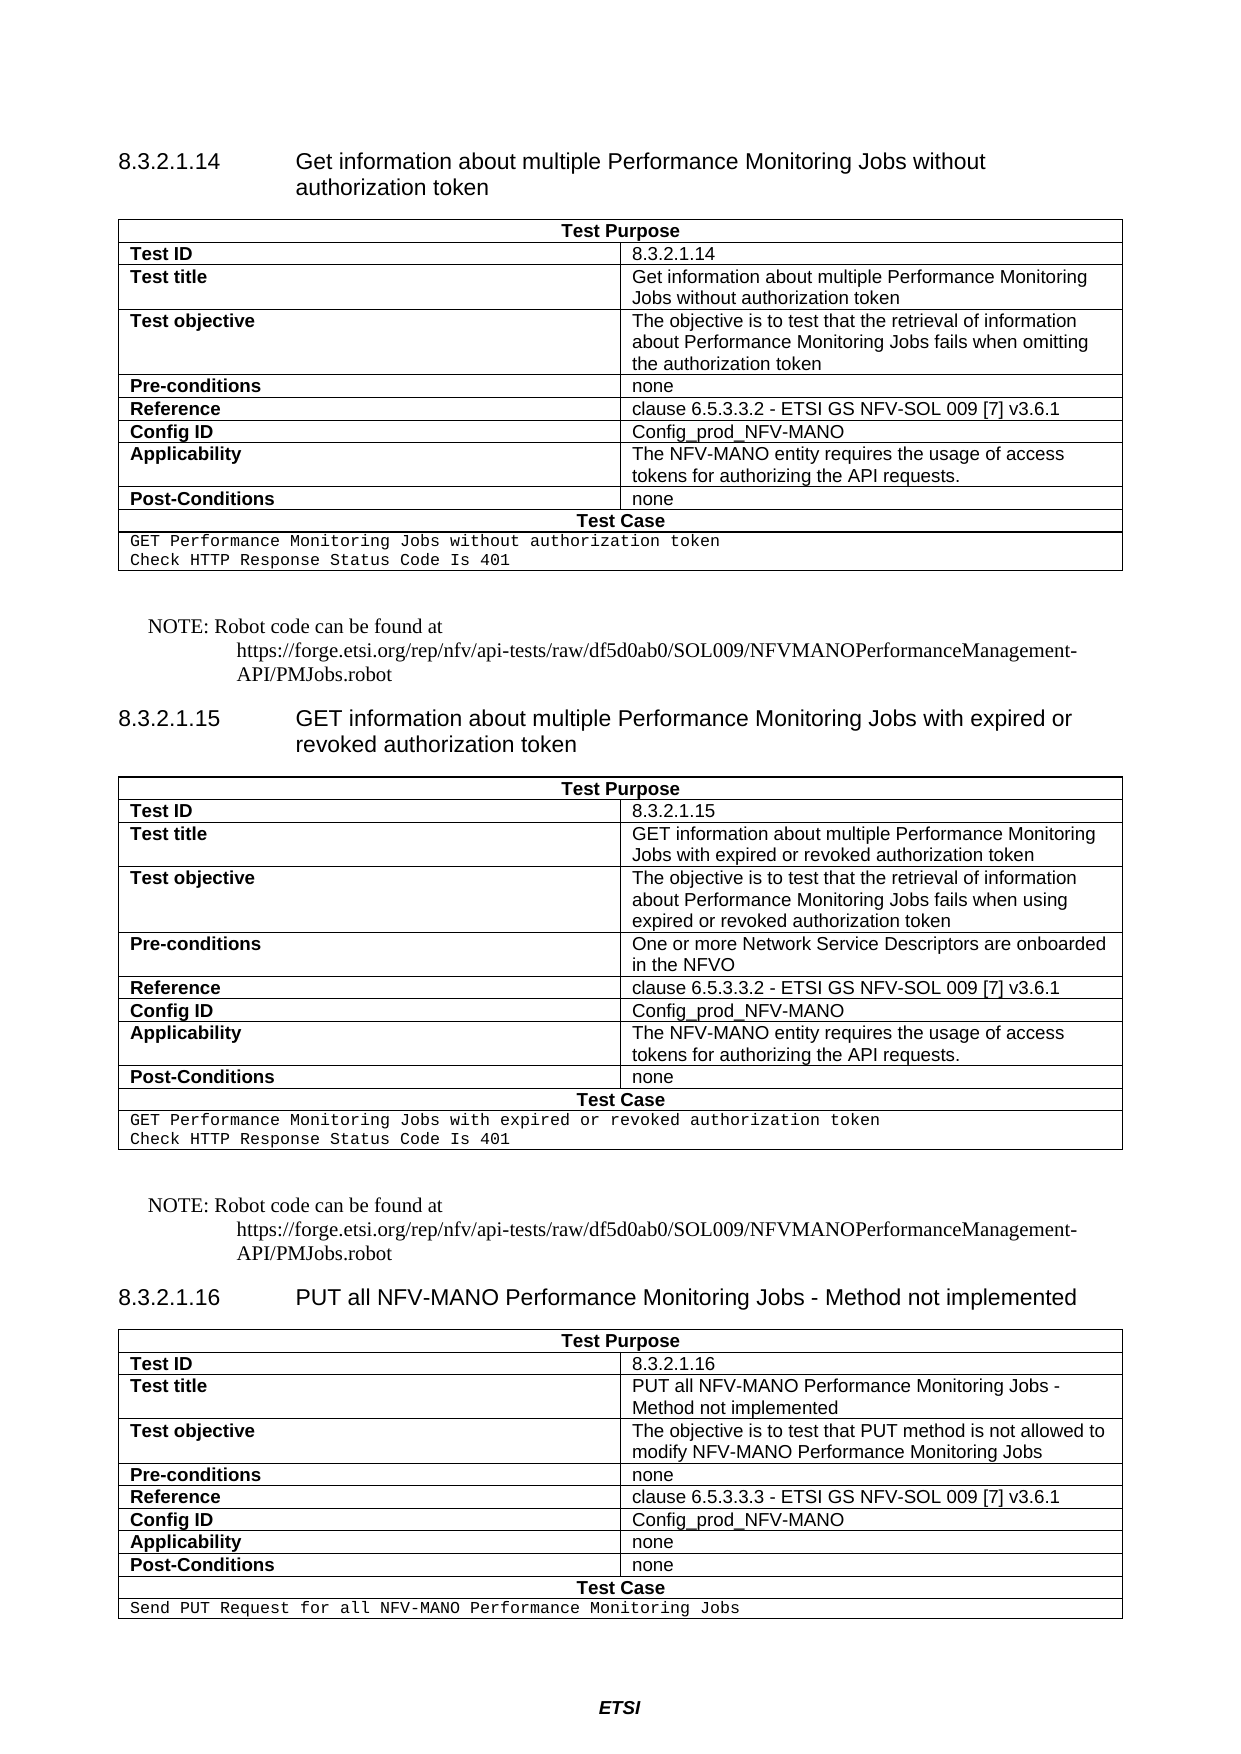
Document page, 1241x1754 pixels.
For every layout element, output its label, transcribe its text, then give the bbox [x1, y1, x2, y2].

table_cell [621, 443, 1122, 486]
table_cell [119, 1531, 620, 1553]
subtitle 8.3.2.1.15 GET information about multiple Performance Monitoring Jobs with expired or revoked authorization token [118, 705, 1122, 758]
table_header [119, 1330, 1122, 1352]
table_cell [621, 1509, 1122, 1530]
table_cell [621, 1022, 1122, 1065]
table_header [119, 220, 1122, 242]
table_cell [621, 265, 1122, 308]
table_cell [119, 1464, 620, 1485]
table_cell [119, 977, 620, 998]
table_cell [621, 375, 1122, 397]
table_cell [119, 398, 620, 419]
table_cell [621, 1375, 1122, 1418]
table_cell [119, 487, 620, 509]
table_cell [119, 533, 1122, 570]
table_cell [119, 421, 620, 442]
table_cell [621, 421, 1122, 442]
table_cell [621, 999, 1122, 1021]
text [148, 1193, 1122, 1265]
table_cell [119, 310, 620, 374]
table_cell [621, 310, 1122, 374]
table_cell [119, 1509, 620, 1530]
text NOTE: Robot code can be found at https://forge.etsi.org/rep/nfv/api-tests/raw/df5d0ab0/SOL009/NFVMANOPerformanceManagement-API/PMJobs.robot [148, 614, 1122, 686]
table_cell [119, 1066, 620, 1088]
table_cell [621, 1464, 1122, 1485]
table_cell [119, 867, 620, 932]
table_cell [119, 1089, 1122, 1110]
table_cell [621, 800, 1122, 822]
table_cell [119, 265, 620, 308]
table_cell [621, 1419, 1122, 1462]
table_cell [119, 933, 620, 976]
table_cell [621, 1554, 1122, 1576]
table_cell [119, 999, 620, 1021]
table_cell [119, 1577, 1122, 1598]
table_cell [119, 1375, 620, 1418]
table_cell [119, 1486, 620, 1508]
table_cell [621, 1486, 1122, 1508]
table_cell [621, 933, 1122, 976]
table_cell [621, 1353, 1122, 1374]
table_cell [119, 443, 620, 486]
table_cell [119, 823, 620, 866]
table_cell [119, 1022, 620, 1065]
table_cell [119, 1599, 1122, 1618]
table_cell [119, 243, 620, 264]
subtitle 8.3.2.1.16 PUT all NFV-MANO Performance Monitoring Jobs - Method not implemented [118, 1284, 1122, 1310]
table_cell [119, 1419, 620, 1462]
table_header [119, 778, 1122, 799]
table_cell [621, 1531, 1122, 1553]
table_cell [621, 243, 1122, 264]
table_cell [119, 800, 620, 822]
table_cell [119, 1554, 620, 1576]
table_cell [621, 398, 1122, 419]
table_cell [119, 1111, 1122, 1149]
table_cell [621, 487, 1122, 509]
subtitle 8.3.2.1.14 Get information about multiple Performance Monitoring Jobs without authorization token [118, 148, 1122, 200]
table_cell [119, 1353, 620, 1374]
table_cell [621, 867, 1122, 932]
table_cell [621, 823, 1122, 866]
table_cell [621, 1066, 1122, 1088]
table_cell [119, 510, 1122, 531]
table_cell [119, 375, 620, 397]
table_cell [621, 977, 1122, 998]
